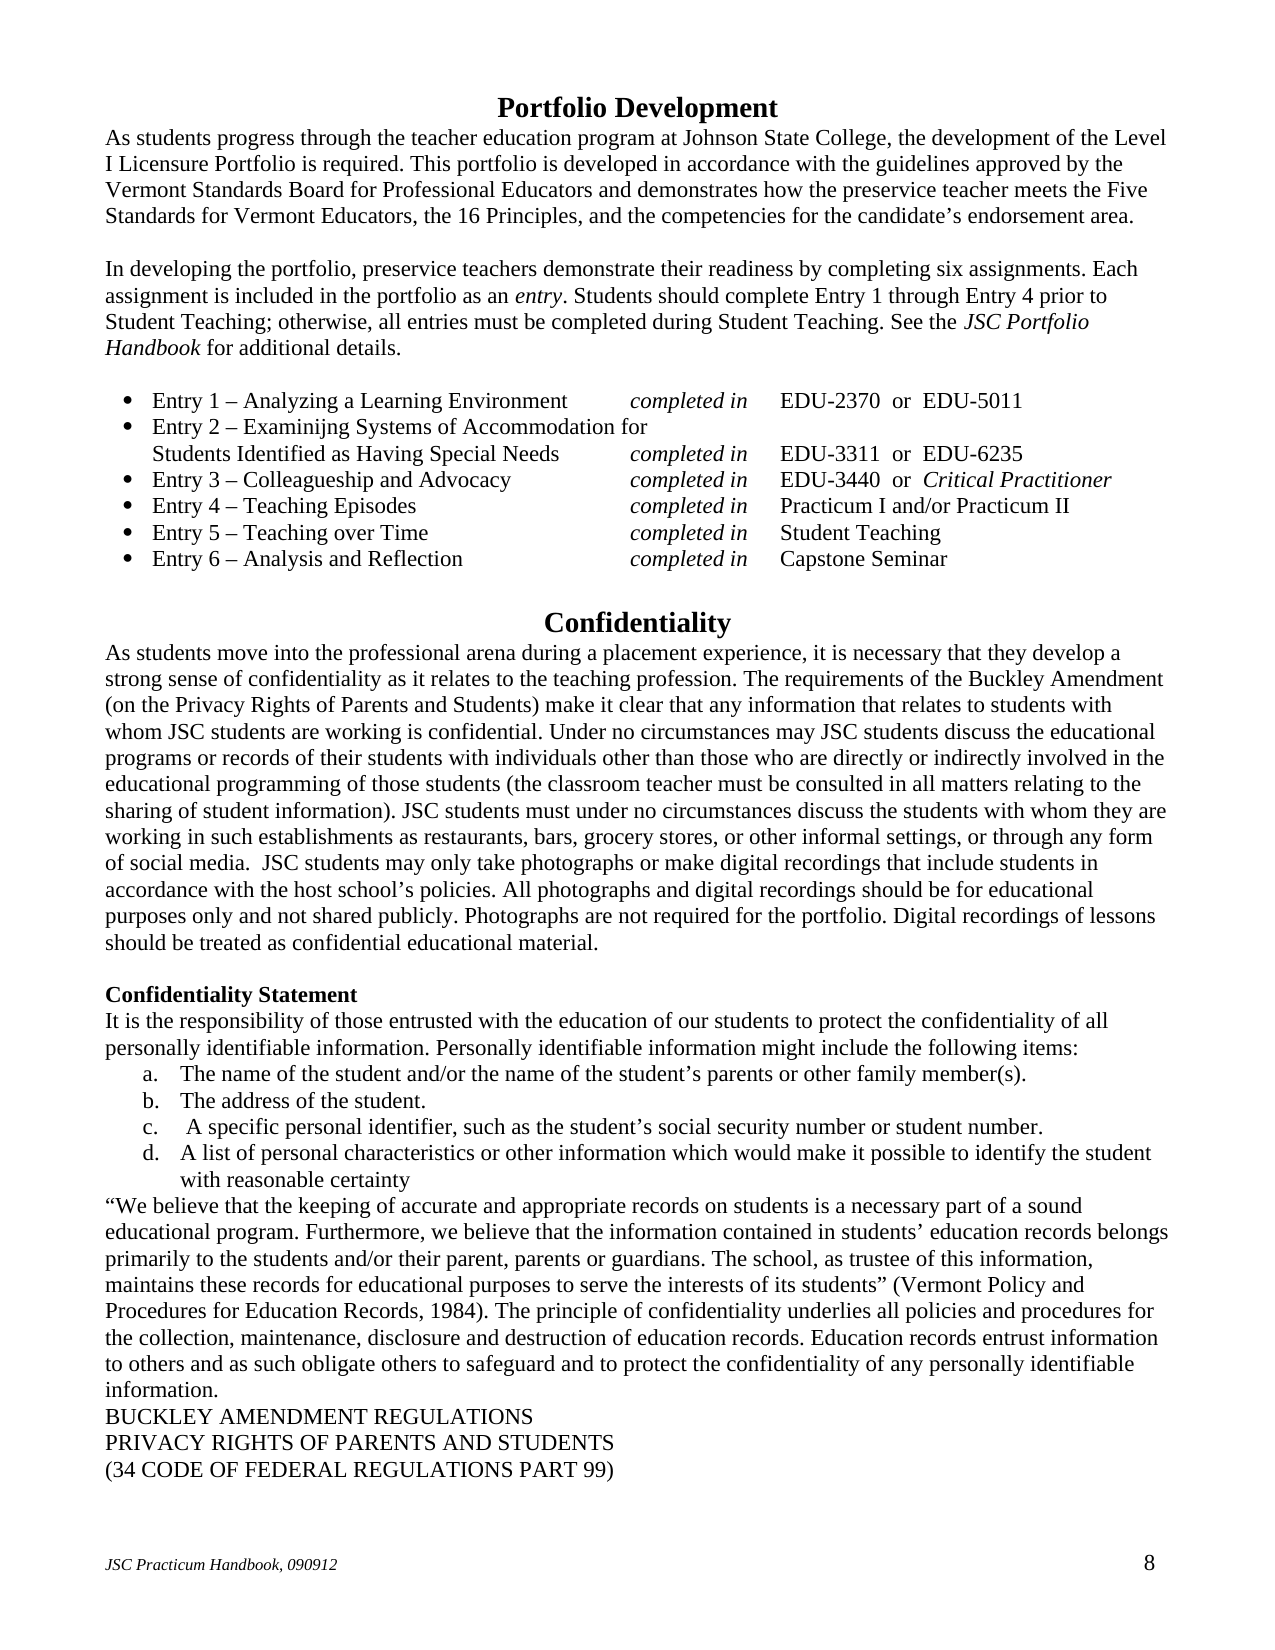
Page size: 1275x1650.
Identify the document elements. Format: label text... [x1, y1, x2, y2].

text As students move into the professional arena during a placement experience, it is necessary that they develop a strong sense of confidentiality as it relates to the teaching profession. The requirements of the Buckley Amendment (on the Privacy Rights of Parents and Students) make it clear that any information that relates to students with whom JSC students are working is confidential. Under no circumstances may JSC students discuss the educational programs or records of their students with individuals other than those who are directly or indirectly involved in the educational programming of those students (the classroom teacher must be consulted in all matters relating to the sharing of student information). JSC students must under no circumstances discuss the students with whom they are working in such establishments as restaurants, bars, grocery stores, or other informal settings, or through any form of social media. JSC students may only take photographs or make digital recordings that include students in accordance with the host school’s policies. All photographs and digital recordings should be for educational purposes only and not shared publicly. Photographs are not required for the portfolio. Digital recordings of lessons should be treated as confidential educational material. [105, 639, 1170, 955]
text In developing the portfolio, preservice teachers demonstrate their readiness by completing six assignments. Each assignment is included in the portfolio as an entry. Students should complete Entry 1 through Entry 4 prior to Student Teaching; otherwise, all entries must be completed during Student Teaching. See the JSC Portfolio Handbook for additional details. [105, 255, 1170, 361]
list Entry 4 – Teaching Episodes completed in Practicum I and/or Practicum II [124, 492, 1170, 519]
text Confidentiality [105, 605, 1170, 639]
text d. A list of personal characteristics or other information which would make it possible to identify the student with reasonable certainty [142, 1139, 1170, 1192]
text a. The name of the student and/or the name of the student’s parents or other family member(s). [142, 1060, 1170, 1087]
text (34 CODE OF FEDERAL REGULATIONS PART 99) [105, 1456, 1170, 1482]
text Students Identified as Having Special Needs completed in EDU-3311 or EDU-6235 [152, 440, 1170, 466]
text BUCKLEY AMENDMENT REGULATIONS [105, 1403, 1170, 1429]
list Entry 5 – Teaching over Time completed in Student Teaching [124, 519, 1170, 545]
text “We believe that the keeping of accurate and appropriate records on students is a necessary part of a sound educational program. Furthermore, we believe that the information contained in students’ education records belongs primarily to the students and/or their parent, parents or guardians. The school, as trustee of this information, maintains these records for educational purposes to serve the interests of its students” (Vermont Policy and Procedures for Education Records, 1984). The principle of confidentiality underlies all policies and procedures for the collection, maintenance, disclosure and destruction of education records. Education records entrust information to others and as such obligate others to safeguard and to protect the confidentiality of any personally identifiable information. [105, 1192, 1170, 1403]
list Entry 6 – Analysis and Reflection completed in Capstone Seminar [124, 545, 1170, 572]
list Entry 2 – Examinijng Systems of Accommodation for [124, 413, 1170, 440]
text It is the responsibility of those entrusted with the education of our students to protect the confidentiality of all personally identifiable information. Personally identifiable information might include the following items: [105, 1008, 1170, 1060]
list Entry 3 – Colleagueship and Advocacy completed in EDU-3440 or Critical Practitioner [124, 466, 1170, 492]
list Entry 1 – Analyzing a Learning Environment completed in EDU-2370 or EDU-5011 [124, 387, 1170, 413]
text Confidentiality Statement [105, 981, 1170, 1008]
text c. A specific personal identifier, such as the student’s social security number or student number. [142, 1113, 1170, 1139]
text PRIVACY RIGHTS OF PARENTS AND STUDENTS [105, 1429, 1170, 1456]
text Portfolio Development [105, 90, 1170, 123]
text b. The address of the student. [142, 1087, 1170, 1113]
text As students progress through the teacher education program at Johnson State College, the development of the Level I Licensure Portfolio is required. This portfolio is developed in accordance with the guidelines approved by the Vermont Standards Board for Professional Educators and demonstrates how the preservice teacher meets the Five Standards for Vermont Educators, the 16 Principles, and the competencies for the candidate’s endorsement area. [105, 123, 1170, 229]
